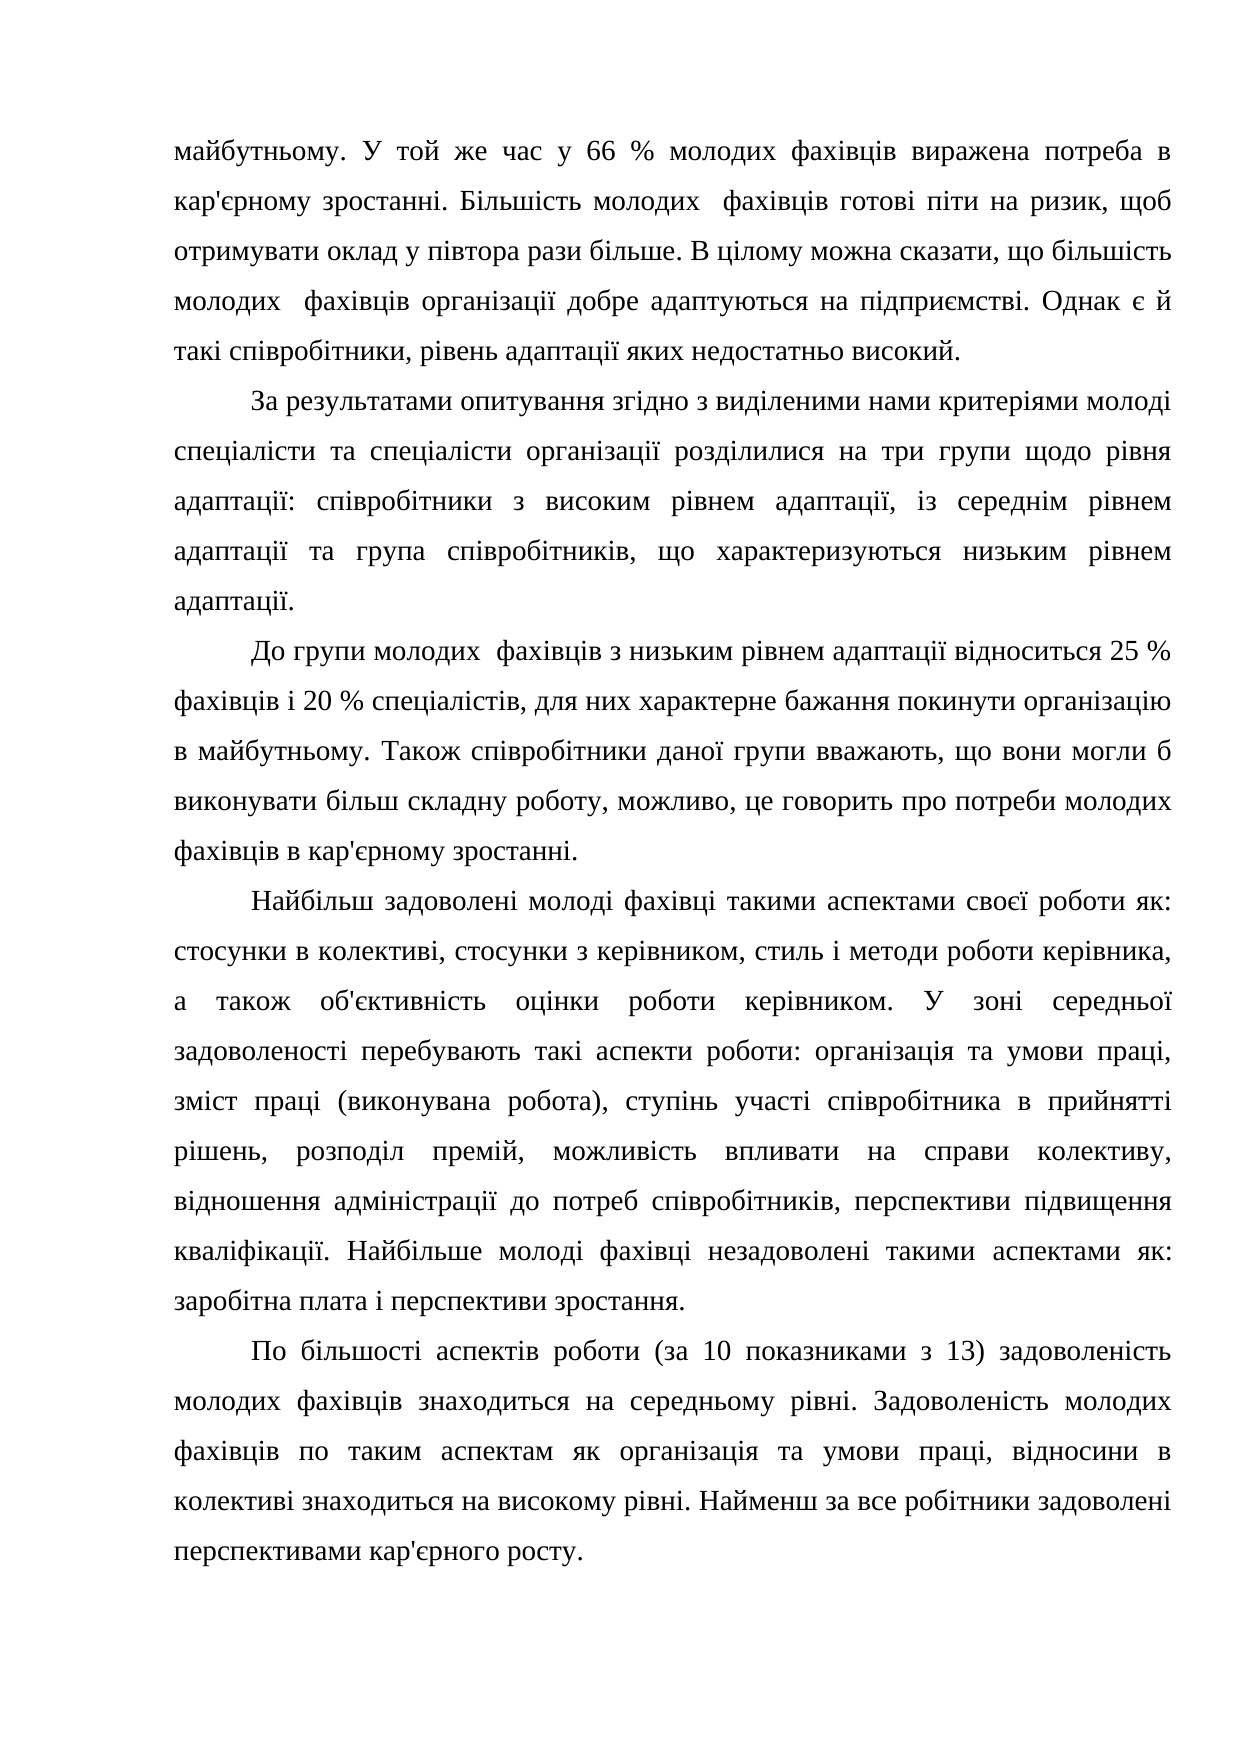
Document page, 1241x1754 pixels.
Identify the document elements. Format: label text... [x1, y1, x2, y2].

text По більшості аспектів роботи (за 10 показниками з 13) задоволеність молодих фахівців знаходиться на середньому рівні. Задоволеність молодих фахівців по таким аспектам як організація та умови праці, відносини в колективі знаходиться на високому рівні. Найменш за все робітники задоволені перспективами кар'єрного росту. [174, 1321, 1173, 1571]
text До групи молодих фахівців з низьким рівнем адаптації відноситься 25 % фахівців і 20 % спеціалістів, для них характерне бажання покинути організацію в майбутньому. Також співробітники даної групи вважають, що вони могли б виконувати більш складну роботу, можливо, це говорить про потреби молодих фахівців в кар'єрному зростанні. [174, 621, 1173, 871]
text Найбільш задоволені молоді фахівці такими аспектами своєї роботи як: стосунки в колективі, стосунки з керівником, стиль і методи роботи керівника, а також об'єктивність оцінки роботи керівником. У зоні середньої задоволеності перебувають такі аспекти роботи: організація та умови праці, зміст праці (виконувана робота), ступінь участі співробітника в прийнятті рішень, розподіл премій, можливість впливати на справи колективу, відношення адміністрації до потреб співробітників, перспективи підвищення кваліфікації. Найбільше молоді фахівці незадоволені такими аспектами як: заробітна плата і перспективи зростання. [174, 871, 1173, 1321]
text За результатами опитування згідно з виділеними нами критеріями молоді спеціалісти та спеціалісти організації розділилися на три групи щодо рівня адаптації: співробітники з високим рівнем адаптації, із середнім рівнем адаптації та група співробітників, що характеризуються низьким рівнем адаптації. [174, 371, 1173, 621]
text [174, 121, 1173, 371]
